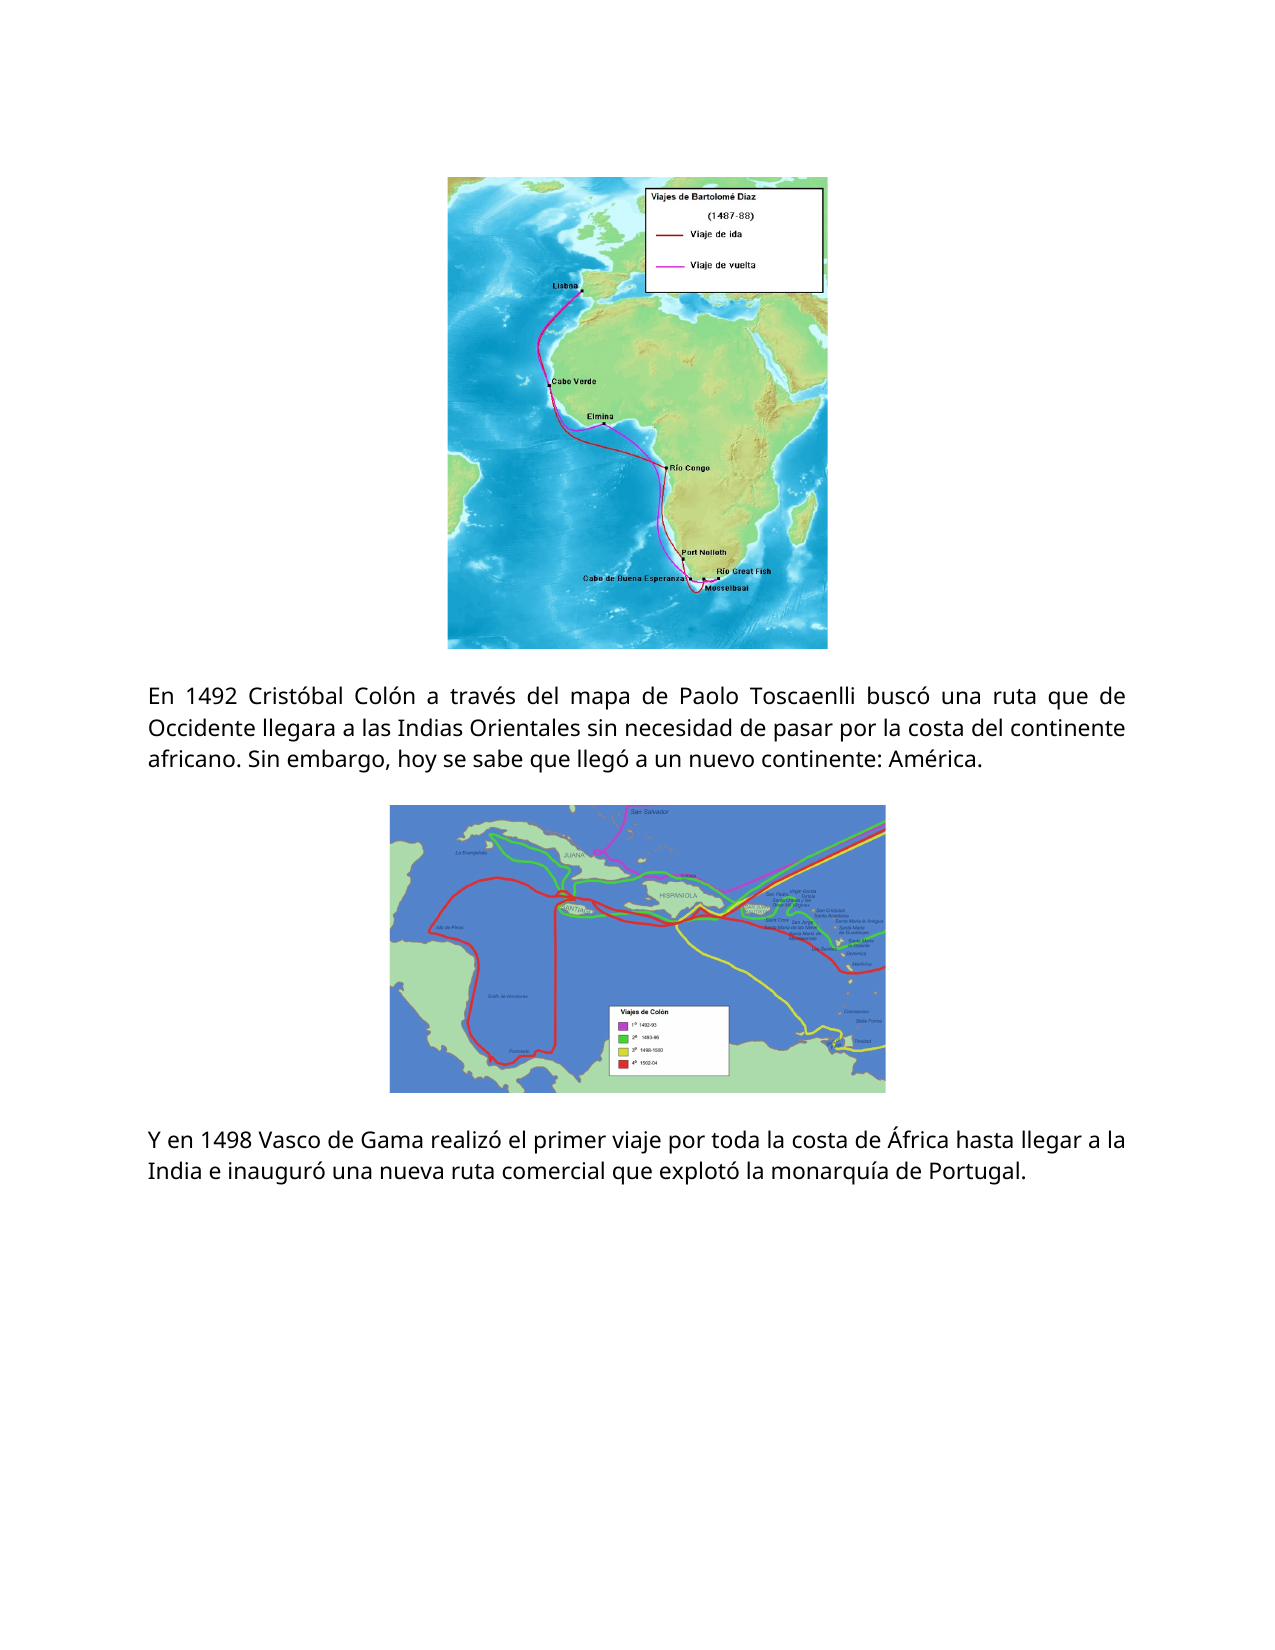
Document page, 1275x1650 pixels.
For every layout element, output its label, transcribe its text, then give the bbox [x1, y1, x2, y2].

text Y en 1498 Vasco de Gama realizó el primer viaje por toda la costa de África hasta llegar a la India e inauguró una nueva ruta comercial que explotó la monarquía de Portugal. [148, 1124, 1127, 1187]
picture [447, 177, 828, 649]
picture [389, 805, 886, 1093]
text En 1492 Cristóbal Colón a través del mapa de Paolo Toscaenlli buscó una ruta que de Occidente llegara a las Indias Orientales sin necesidad de pasar por la costa del continente africano. Sin embargo, hoy se sabe que llegó a un nuevo continente: América. [148, 680, 1127, 774]
